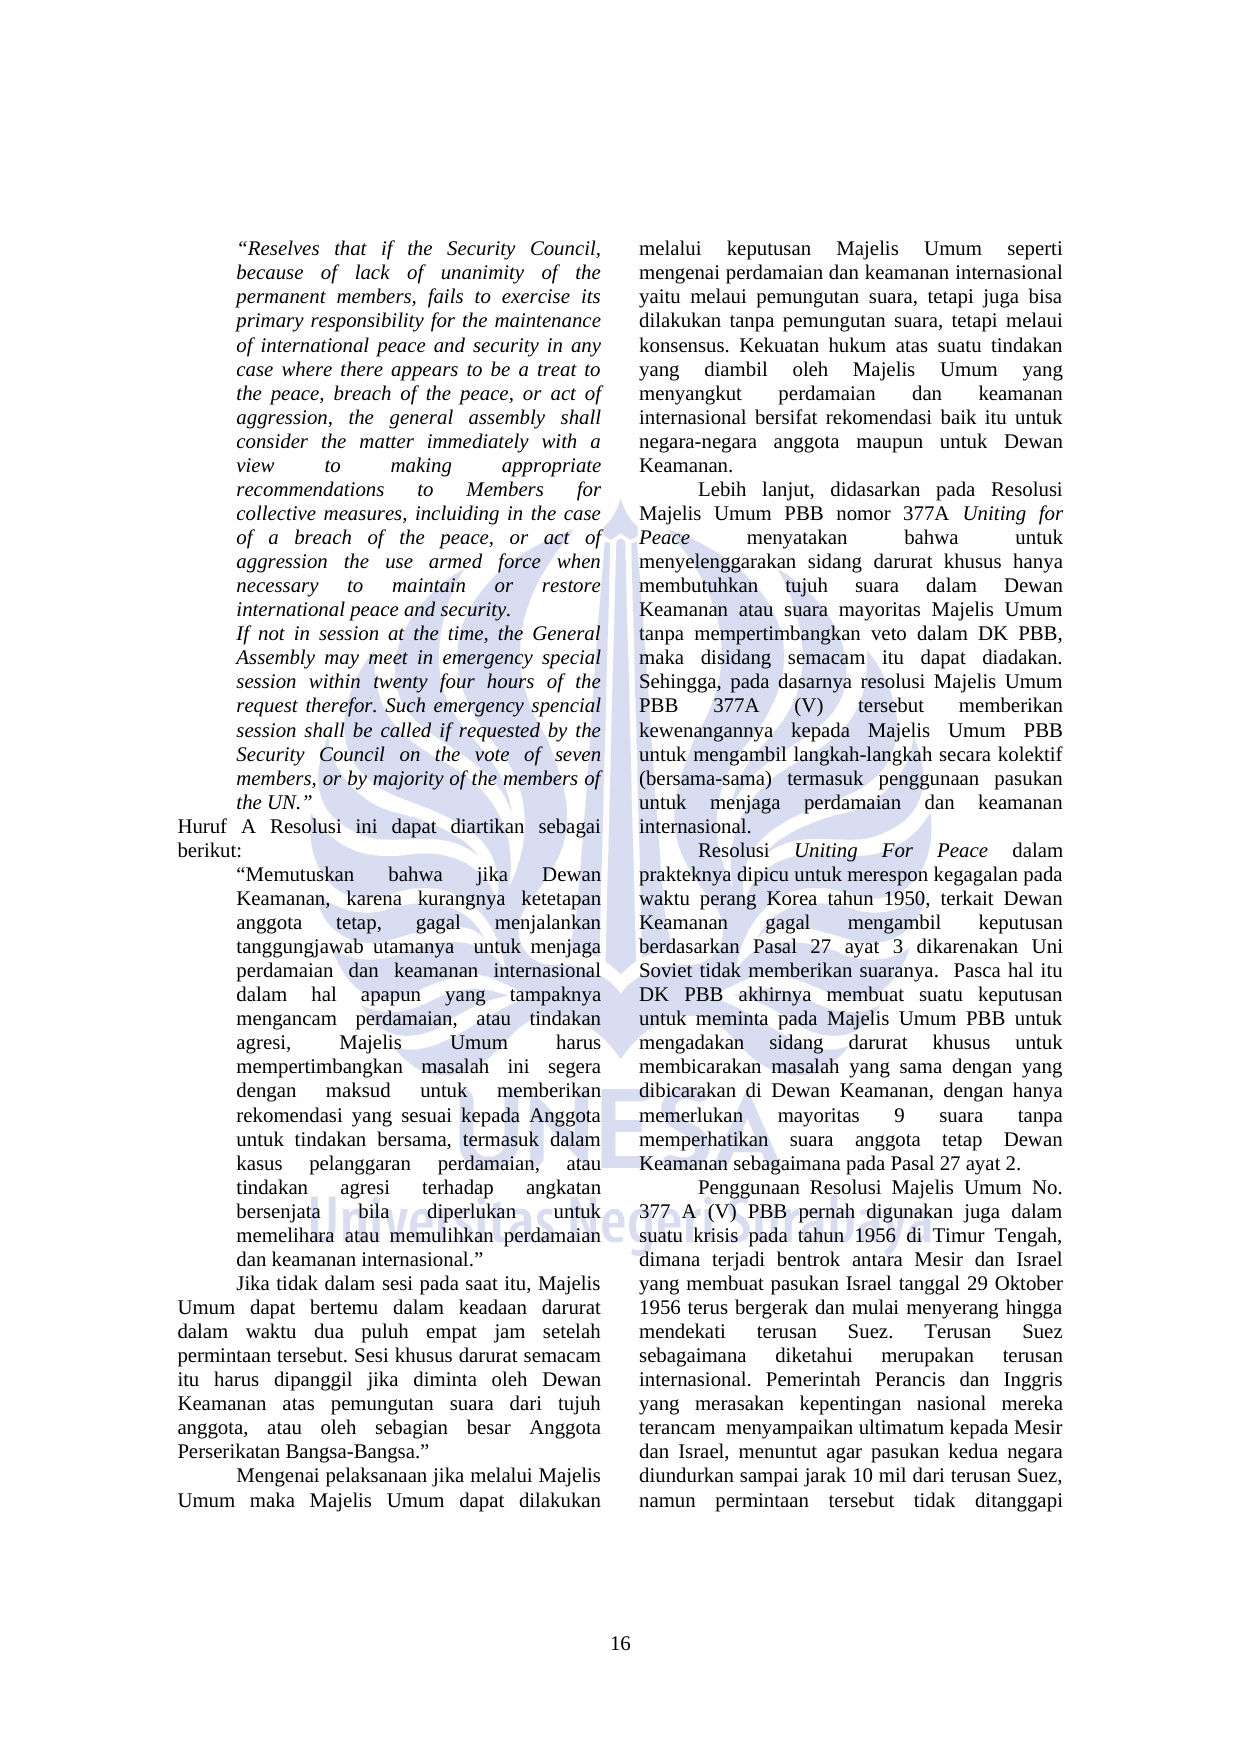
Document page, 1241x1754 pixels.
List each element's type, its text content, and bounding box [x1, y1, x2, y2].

list Mengenai pelaksanaan jika melalui Majelis Umum maka Majelis Umum dapat dilakukan melalui keputusan Majelis Umum seperti mengenai perdamaian dan keamanan internasional yaitu melaui pemungutan suara, tetapi juga bisa dilakukan tanpa pemungutan suara, tetapi melaui konsensus. Kekuatan hukum atas suatu tindakan yang diambil oleh Majelis Umum yang menyangkut perdamaian dan keamanan internasional bersifat rekomendasi baik itu untuk negara-negara anggota maupun untuk Dewan Keamanan. [639, 236, 1063, 477]
list “Reselves that if the Security Council, because of lack of unanimity of the permanent members, fails to exercise its primary responsibility for the maintenance of international peace and security in any case where there appears to be a treat to the peace, breach of the peace, or act of aggression, the general assembly shall consider the matter immediately with a view to making appropriate recommendations to Members for collective measures, incluiding in the case of a breach of the peace, or act of aggression the use armed force when necessary to maintain or restore international peace and security. [236, 236, 601, 621]
list “Memutuskan bahwa jika Dewan Keamanan, karena kurangnya ketetapan anggota tetap, gagal menjalankan tanggungjawab utamanya untuk menjaga perdamaian dan keamanan internasional dalam hal apapun yang tampaknya mengancam perdamaian, atau tindakan agresi, Majelis Umum harus mempertimbangkan masalah ini segera dengan maksud untuk memberikan rekomendasi yang sesuai kepada Anggota untuk tindakan bersama, termasuk dalam kasus pelanggaran perdamaian, atau tindakan agresi terhadap angkatan bersenjata bila diperlukan untuk memelihara atau memulihkan perdamaian dan keamanan internasional.” [236, 862, 601, 1271]
list Lebih lanjut, didasarkan pada Resolusi Majelis Umum PBB nomor 377A Uniting for Peace menyatakan bahwa untuk menyelenggarakan sidang darurat khusus hanya membutuhkan tujuh suara dalam Dewan Keamanan atau suara mayoritas Majelis Umum tanpa mempertimbangkan veto dalam DK PBB, maka disidang semacam itu dapat diadakan. Sehingga, pada dasarnya resolusi Majelis Umum PBB 377A (V) tersebut memberikan kewenangannya kepada Majelis Umum PBB untuk mengambil langkah-langkah secara kolektif (bersama-sama) termasuk penggunaan pasukan untuk menjaga perdamaian dan keamanan internasional. [639, 477, 1063, 838]
list Huruf A Resolusi ini dapat diartikan sebagai berikut: [177, 814, 601, 862]
list Resolusi Uniting For Peace dalam prakteknya dipicu untuk merespon kegagalan pada waktu perang Korea tahun 1950, terkait Dewan Keamanan gagal mengambil keputusan berdasarkan Pasal 27 ayat 3 dikarenakan Uni Soviet tidak memberikan suaranya. Pasca hal itu DK PBB akhirnya membuat suatu keputusan untuk meminta pada Majelis Umum PBB untuk mengadakan sidang darurat khusus untuk membicarakan masalah yang sama dengan yang dibicarakan di Dewan Keamanan, dengan hanya memerlukan mayoritas 9 suara tanpa memperhatikan suara anggota tetap Dewan Keamanan sebagaimana pada Pasal 27 ayat 2. [639, 838, 1063, 1175]
list Jika tidak dalam sesi pada saat itu, Majelis Umum dapat bertemu dalam keadaan darurat dalam waktu dua puluh empat jam setelah permintaan tersebut. Sesi khusus darurat semacam itu harus dipanggil jika diminta oleh Dewan Keamanan atas pemungutan suara dari tujuh anggota, atau oleh sebagian besar Anggota Perserikatan Bangsa-Bangsa.” [177, 1271, 601, 1463]
list If not in session at the time, the General Assembly may meet in emergency special session within twenty four hours of the request therefor. Such emergency spencial session shall be called if requested by the Security Council on the vote of seven members, or by majority of the members of the UN.” [236, 621, 601, 814]
